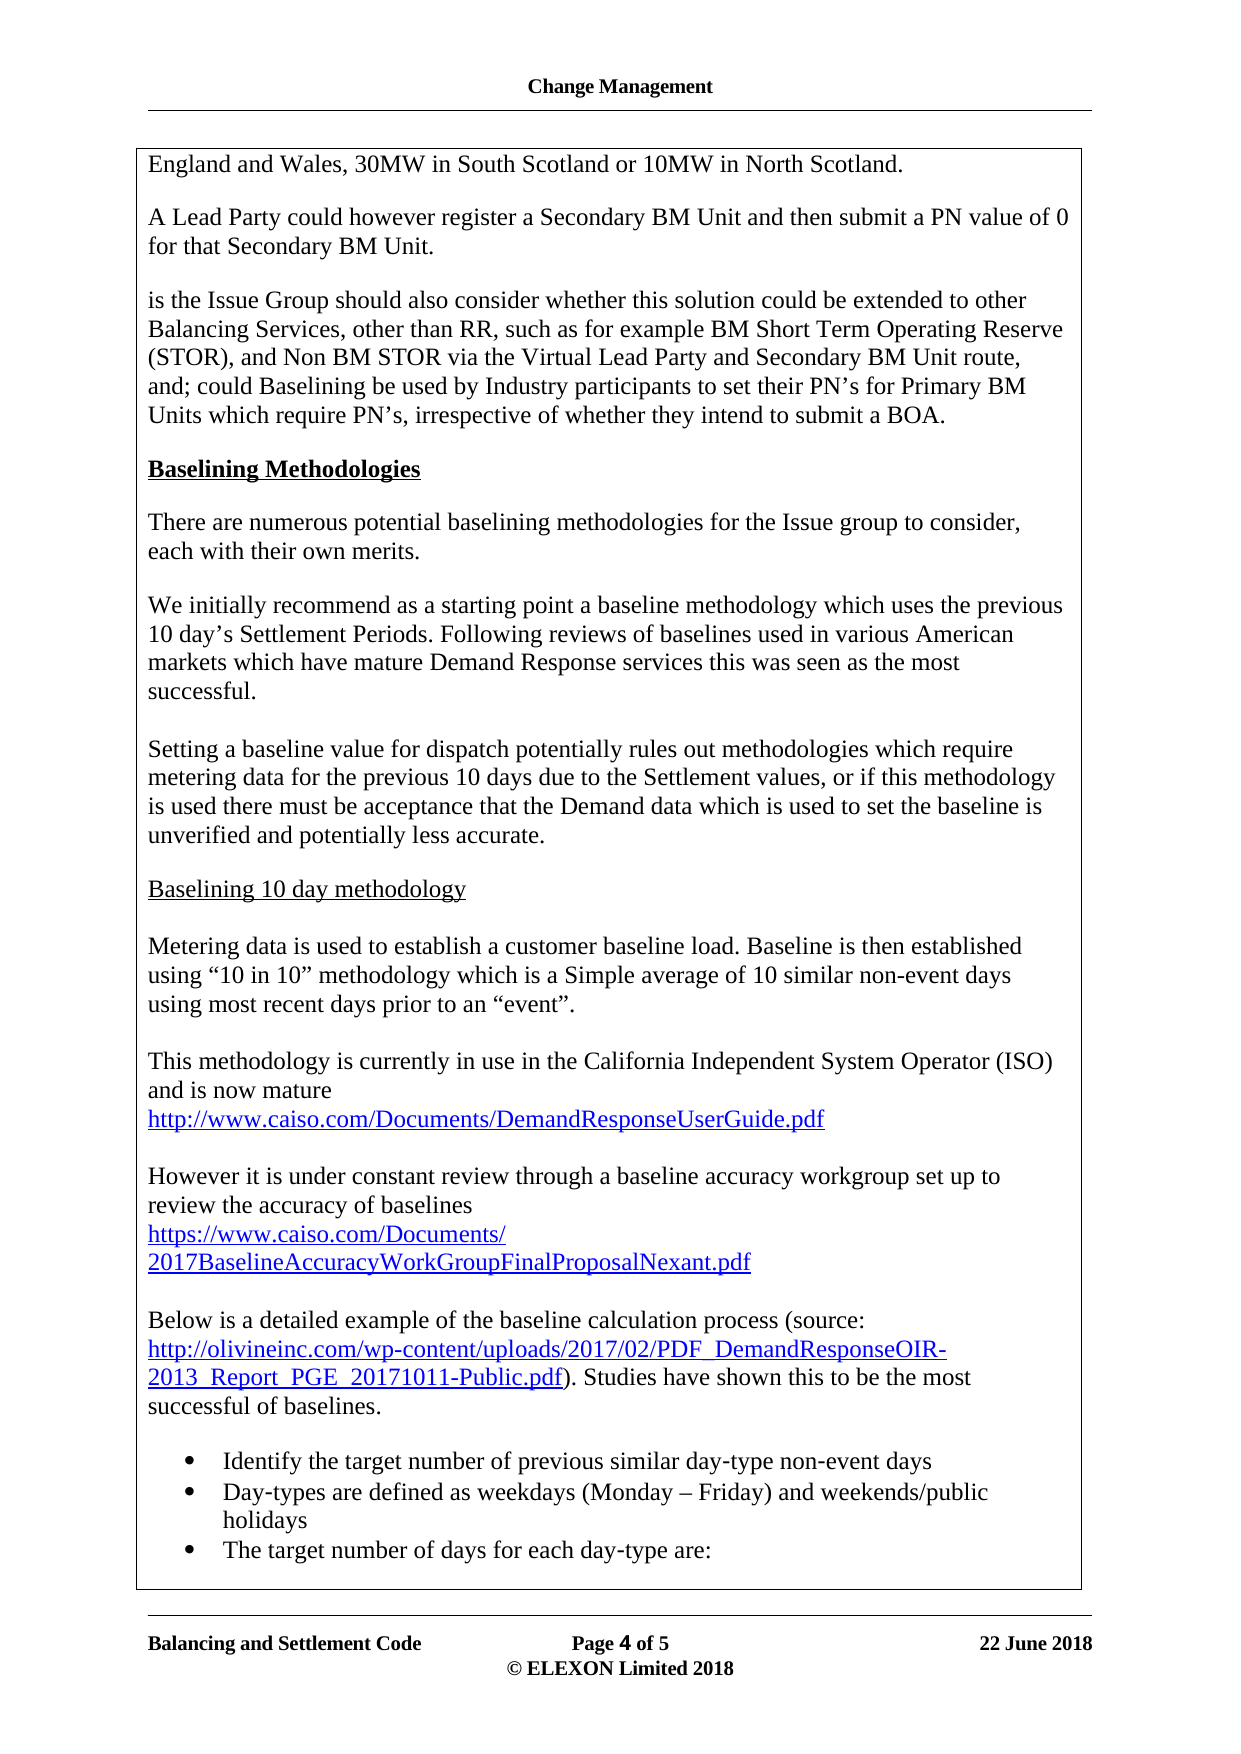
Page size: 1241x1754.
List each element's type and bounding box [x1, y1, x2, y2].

table_cell [137, 149, 1081, 1589]
